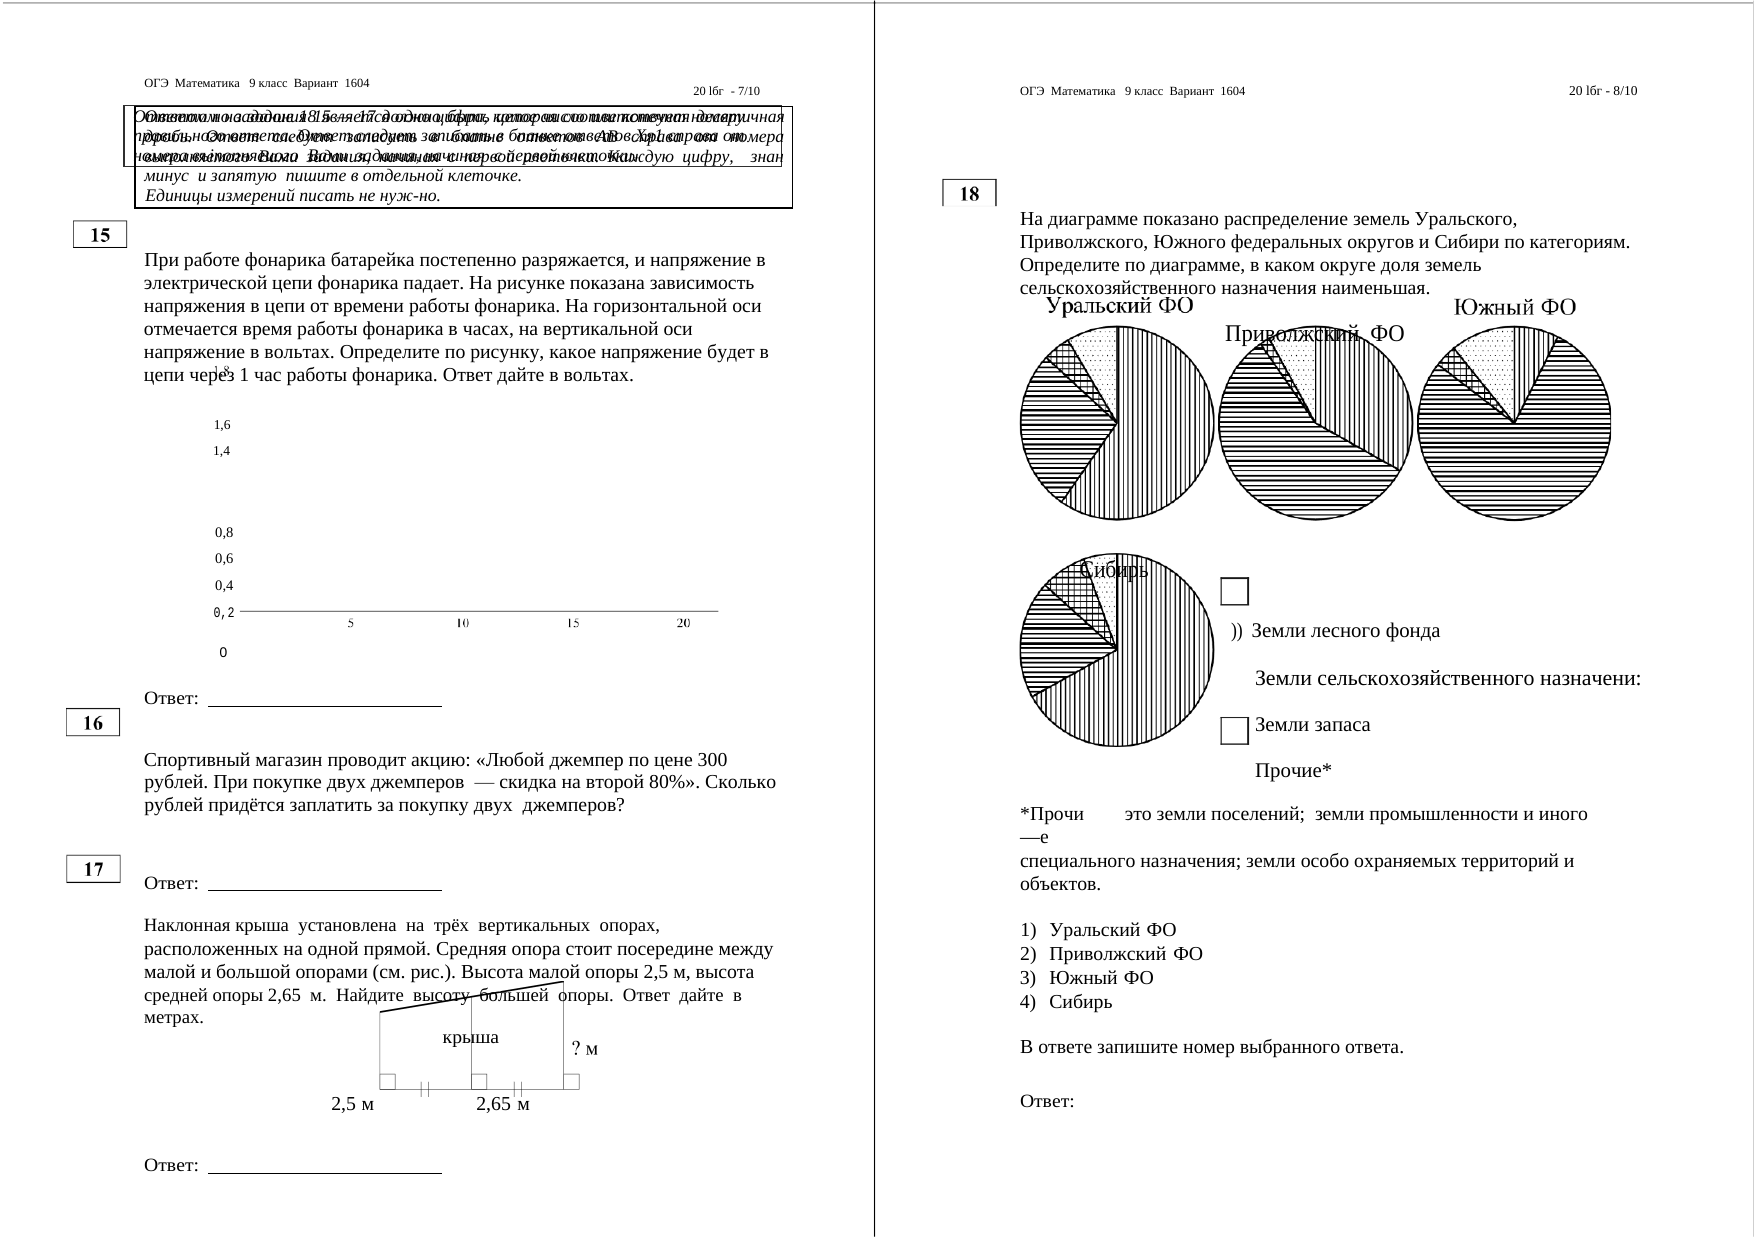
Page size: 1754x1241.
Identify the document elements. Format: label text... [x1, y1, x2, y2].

text 0,8 [215, 523, 779, 540]
picture [2, 0, 1754, 1237]
text Земли запаса Прочие* [1255, 690, 1446, 782]
text это земли поселений; земли промышленности и иного [1124, 802, 1681, 825]
list Южный ФО [1019, 966, 1681, 989]
text На диаграмме показано распределение земель Уральского, Приволжского, Южного федеральных округов и Сибири по категориям. Определите по диаграмме, в каком округе доля земель сельскохозяйственного назначения наименьшая. [1019, 207, 1644, 299]
text крыша [123, 1027, 499, 1047]
text 2,5 м 2,65 м [331, 1092, 530, 1115]
text 1,4 [213, 442, 1681, 458]
text Наклонная крыша установлена на трёх вертикальных опорах, расположенных на одной прямой. Средняя опора стоит посередине между малой и большой опорами (см. рис.). Высота малой опоры 2,5 м, высота средней опоры 2,65 м. Найдите высоту большей опоры. Ответ дайте в метрах. [144, 914, 783, 1027]
subtitle Сибирь [1079, 555, 1151, 583]
list Уральский ФО [1020, 917, 1681, 940]
text 0 [219, 643, 779, 661]
text 0,4 [215, 576, 779, 593]
subtitle Приволжский ФО [1225, 319, 1681, 346]
text ОГЭ Математика 9 класс Вариант 1604 [144, 75, 370, 90]
text Ответ: [144, 687, 779, 709]
list Сибирь [1019, 990, 1681, 1013]
text Спортивный магазин проводит акцию: «Любой джемпер по цене 300 рублей. При покупке двух джемперов — скидка на второй 80%». Сколько [144, 748, 779, 793]
text 20 lбг - 8/10 [1569, 83, 1681, 99]
text Ответ: [1020, 1090, 1681, 1112]
text 0,6 [215, 550, 779, 567]
text 20 lбг - 7/10 ОГЭ Математика 9 класс Вариант 1604 [693, 84, 1246, 98]
subtitle )) Земли лесного фонда [1231, 618, 1681, 642]
text специального назначения; земли особо охраняемых территорий и объектов. [1020, 849, 1644, 894]
text Ответ: [144, 872, 783, 893]
text 0,2 [213, 605, 779, 622]
text Ответ: [144, 1154, 1681, 1176]
text При работе фонарика батарейка постепенно разряжается, и напряжение в электрической цепи фонарика падает. На рисунке показана зависимость напряжения в цепи от времени работы фонарика. На горизонтальной оси отмечается время работы фонарика в часах, на вертикальной оси напряжение в вольтах. Определите по рисунку, какое напряжение будет в цепи через 1 час работы фонарика. Ответ дайте в вольтах. [144, 248, 779, 386]
text Земли сельскохозяйственного назначени: [1255, 664, 1681, 690]
text В ответе запишите номер выбранного ответа. [1020, 1035, 1681, 1057]
text рублей придётся заплатить за покупку двух джемперов? [144, 793, 626, 816]
text *Прочи—е [1020, 802, 1093, 848]
text 1,6 [213, 417, 1681, 432]
list Приволжский ФО [1020, 942, 1681, 965]
